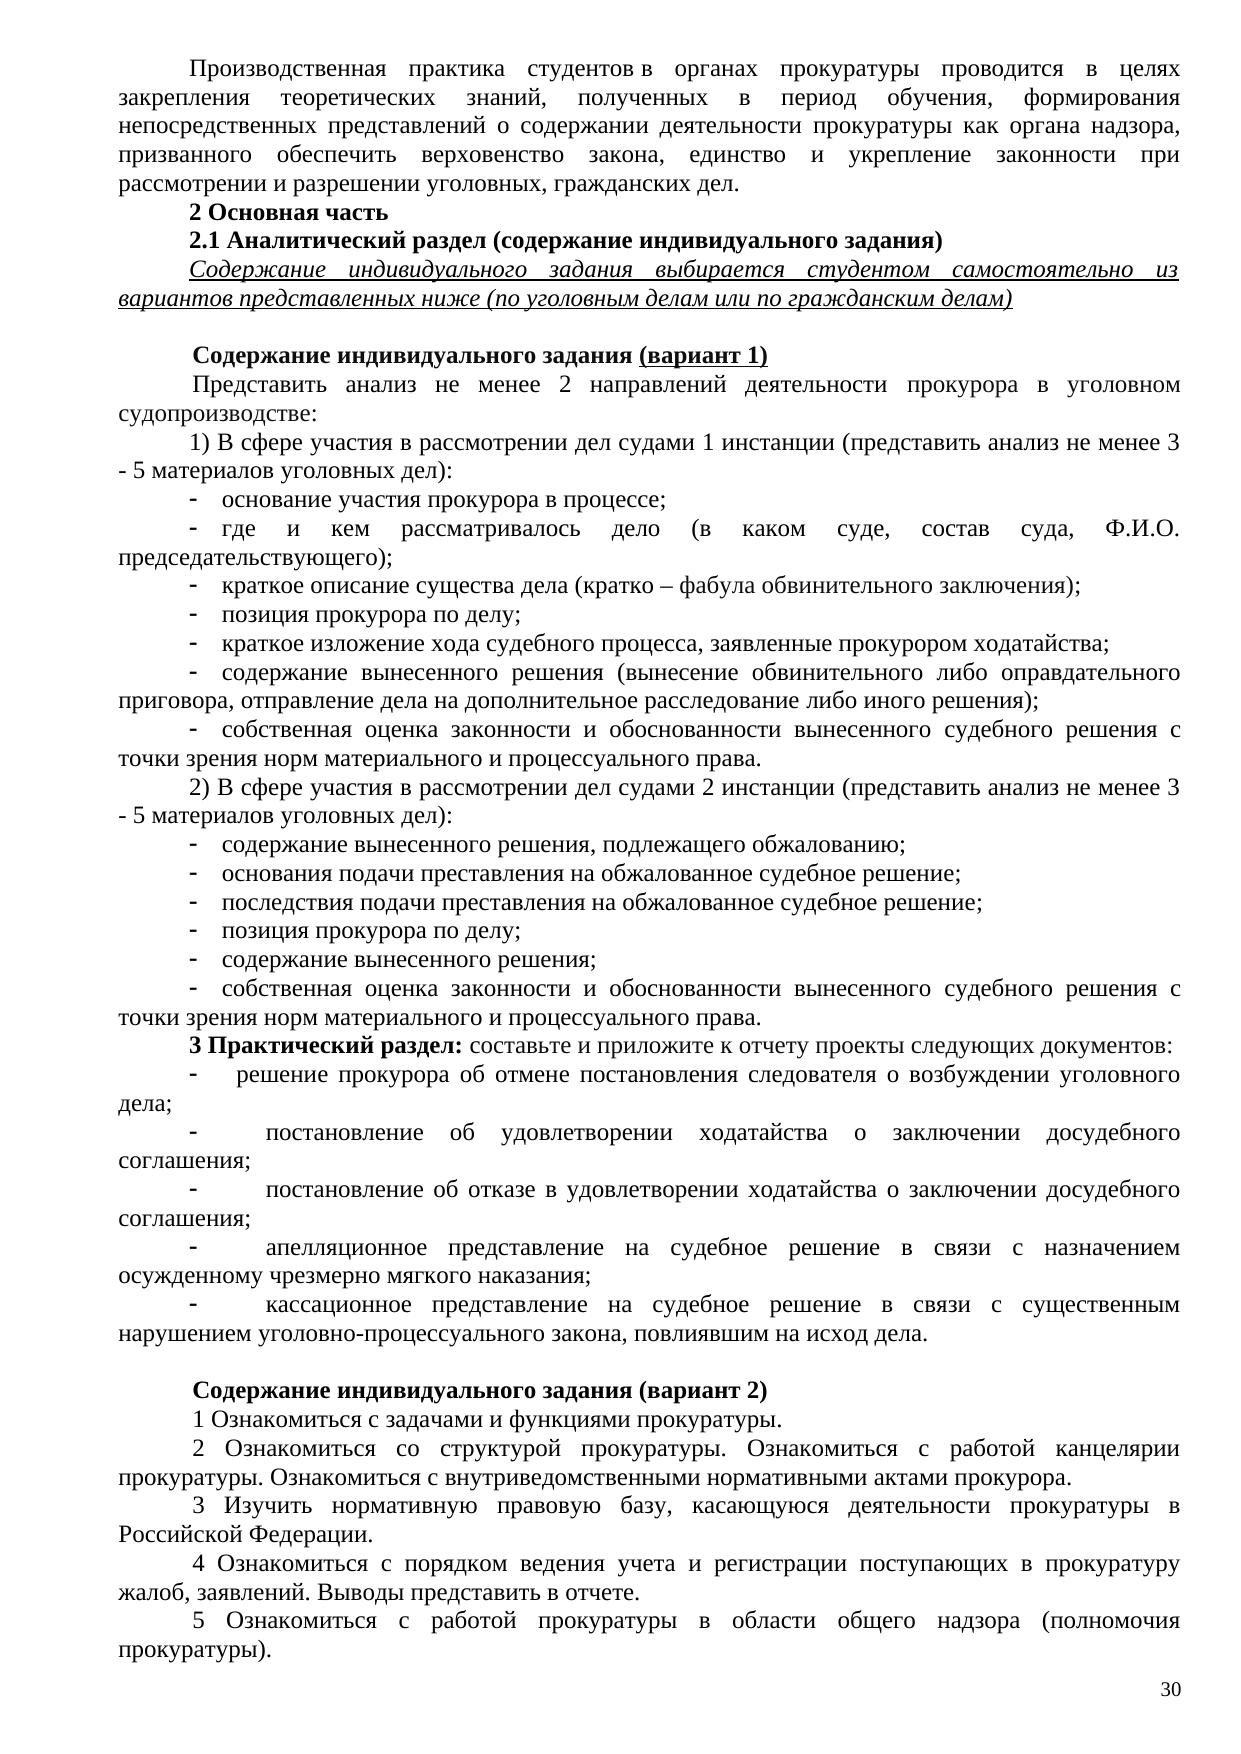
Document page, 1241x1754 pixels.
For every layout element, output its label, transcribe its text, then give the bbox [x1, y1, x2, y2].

list содержание вынесенного решения; [118, 944, 1181, 973]
list основание участия прокурора в процессе; [118, 484, 1181, 513]
list краткое описание существа дела (кратко – фабула обвинительного заключения); [118, 571, 1181, 599]
list где и кем рассматривалось дело (в каком суде, состав суда, Ф.И.О. председательствующего); [118, 513, 1181, 571]
list апелляционное представление на судебное решение в связи с назначением осужденному чрезмерно мягкого наказания; [118, 1232, 1181, 1289]
list содержание вынесенного решения (вынесение обвинительного либо оправдательного приговора, отправление дела на дополнительное расследование либо иного решения); [118, 657, 1181, 714]
list собственная оценка законности и обоснованности вынесенного судебного решения с точки зрения норм материального и процессуального права. [118, 973, 1181, 1031]
text 1 Ознакомиться с задачами и функциями прокуратуры. [118, 1404, 1181, 1433]
list собственная оценка законности и обоснованности вынесенного судебного решения с точки зрения норм материального и процессуального права. [118, 714, 1181, 772]
list постановление об отказе в удовлетворении ходатайства о заключении досудебного соглашения; [118, 1174, 1181, 1232]
text 3 Изучить нормативную правовую базу, касающуюся деятельности прокуратуры в Российской Федерации. [118, 1491, 1181, 1548]
text 2) В сфере участия в рассмотрении дел судами 2 инстанции (представить анализ не менее 3 - 5 материалов уголовных дел): [118, 772, 1181, 829]
text Содержание индивидуального задания (вариант 1) [118, 341, 1181, 369]
text Производственная практика студентов в органах прокуратуры проводится в целях закрепления теоретических знаний, полученных в период обучения, формирования непосредственных представлений о содержании деятельности прокуратуры как органа надзора, призванного обеспечить верховенство закона, единство и укрепление законности при рассмотрении и разрешении уголовных, гражданских дел. [118, 53, 1181, 197]
list решение прокурора об отмене постановления следователя о возбуждении уголовного дела; [118, 1059, 1181, 1117]
list постановление об удовлетворении ходатайства о заключении досудебного соглашения; [118, 1117, 1181, 1174]
text 4 Ознакомиться с порядком ведения учета и регистрации поступающих в прокуратуру жалоб, заявлений. Выводы представить в отчете. [118, 1548, 1181, 1606]
text Содержание индивидуального задания (вариант 2) [118, 1376, 1181, 1404]
text 2 Ознакомиться со структурой прокуратуры. Ознакомиться с работой канцелярии прокуратуры. Ознакомиться с внутриведомственными нормативными актами прокурора. [118, 1433, 1181, 1491]
list последствия подачи преставления на обжалованное судебное решение; [118, 887, 1181, 916]
list позиция прокурора по делу; [118, 599, 1181, 628]
text 2 Основная часть [118, 197, 1181, 226]
text 5 Ознакомиться с работой прокуратуры в области общего надзора (полномочия прокуратуры). [118, 1606, 1181, 1663]
text Содержание индивидуального задания выбирается студентом самостоятельно из вариантов представленных ниже (по уголовным делам или по гражданским делам) [118, 254, 1181, 312]
list позиция прокурора по делу; [118, 916, 1181, 944]
list краткое изложение хода судебного процесса, заявленные прокурором ходатайства; [118, 628, 1181, 657]
text 1) В сфере участия в рассмотрении дел судами 1 инстанции (представить анализ не менее 3 - 5 материалов уголовных дел): [118, 427, 1181, 484]
list основания подачи преставления на обжалованное судебное решение; [118, 858, 1181, 887]
list содержание вынесенного решения, подлежащего обжалованию; [118, 829, 1181, 858]
text 3 Практический раздел: составьте и приложите к отчету проекты следующих документов: [118, 1031, 1181, 1059]
list кассационное представление на судебное решение в связи с существенным нарушением уголовно-процессуального закона, повлиявшим на исход дела. [118, 1289, 1181, 1347]
text 2.1 Аналитический раздел (содержание индивидуального задания) [118, 226, 1181, 254]
text Представить анализ не менее 2 направлений деятельности прокурора в уголовном судопроизводстве: [118, 369, 1181, 427]
